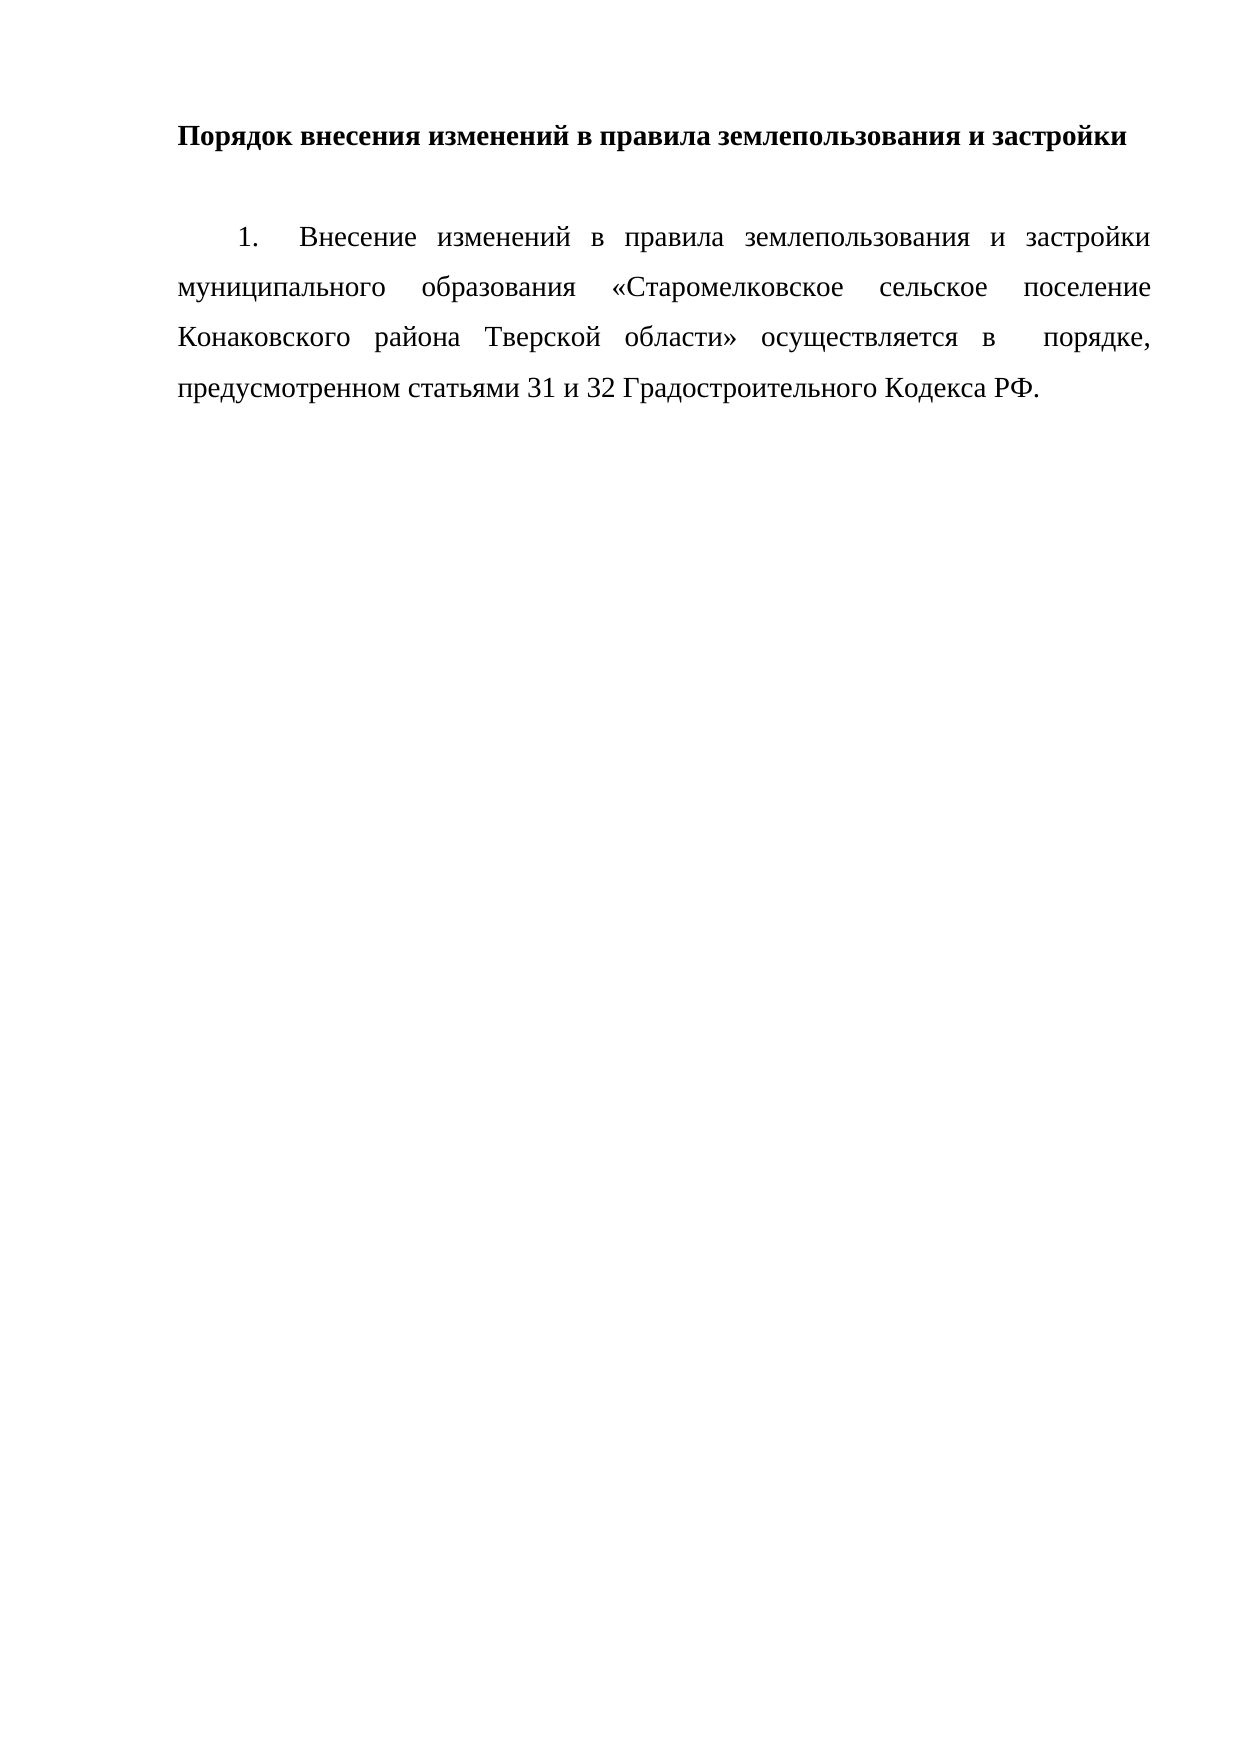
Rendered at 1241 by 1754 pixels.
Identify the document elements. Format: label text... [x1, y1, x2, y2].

text 1. Внесение изменений в правила землепользования и застройки муниципального образования «Старомелковское сельское поселение Конаковского района Тверской области» осуществляется в порядке, предусмотренном статьями 31 и 32 Градостроительного Кодекса РФ. [177, 219, 1152, 403]
text Порядок внесения изменений в правила землепользования и застройки [177, 118, 1152, 152]
